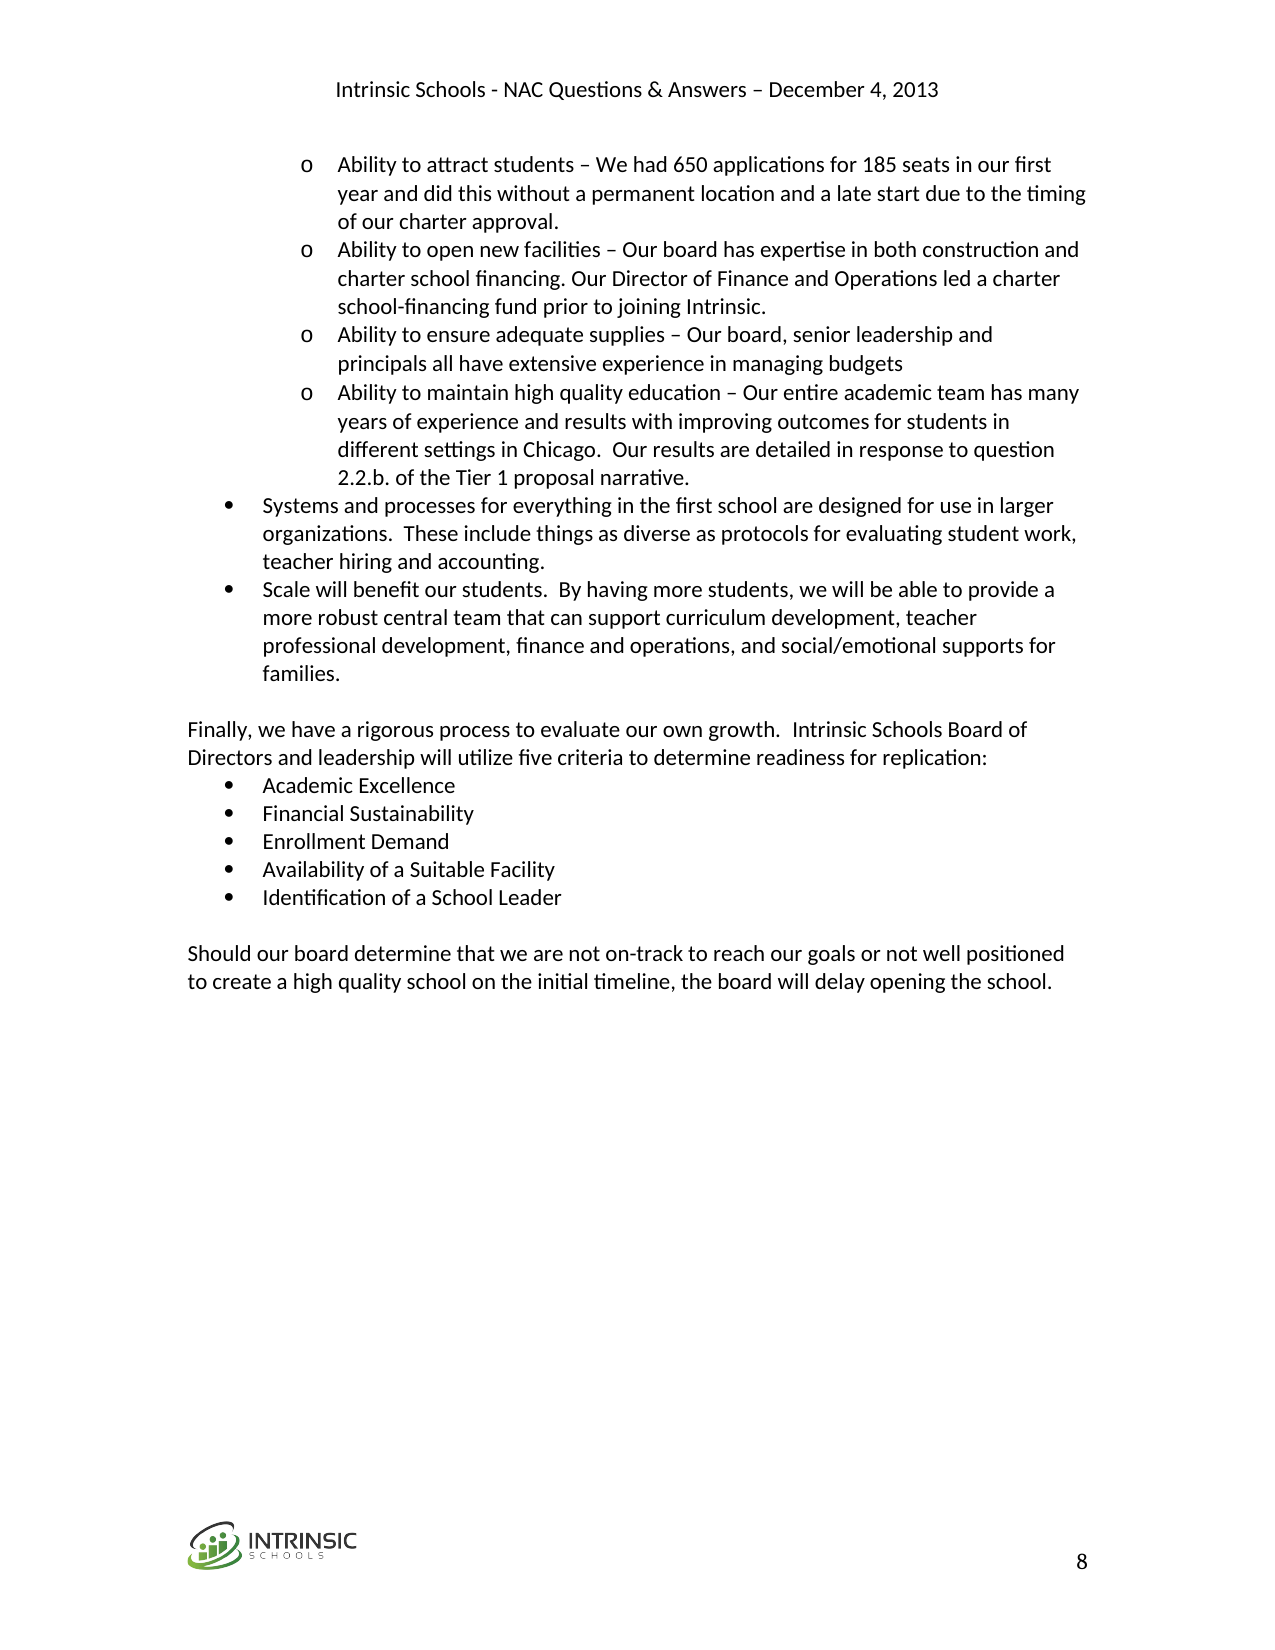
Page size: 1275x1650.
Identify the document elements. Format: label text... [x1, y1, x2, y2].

list Scale will benefit our students. By having more students, we will be able to provide a more robust central team that can support curriculum development, teacher professional development, finance and operations, and social/emotional supports for families. [225, 575, 1087, 687]
list Ability to ensure adequate supplies – Our board, senior leadership and principals all have extensive experience in managing budgets [300, 320, 1087, 378]
text Finally, we have a rigorous process to evaluate our own growth. Intrinsic Schools Board of Directors and leadership will utilize five criteria to determine readiness for replication: [187, 715, 1087, 771]
picture [187, 1521, 357, 1570]
list Ability to open new facilities – Our board has expertise in both construction and charter school financing. Our Director of Finance and Operations led a charter school-financing fund prior to joining Intrinsic. [300, 235, 1087, 320]
list Ability to maintain high quality education – Our entire academic team has many years of experience and results with improving outcomes for students in different settings in Chicago. Our results are detailed in response to question 2.2.b. of the Tier 1 proposal narrative. [300, 378, 1087, 491]
list Identification of a School Leader [225, 883, 1087, 911]
list Academic Excellence [225, 771, 1087, 799]
list Ability to attract students – We had 650 applications for 185 seats in our first year and did this without a permanent location and a late start due to the timing of our charter approval. [300, 150, 1087, 235]
list Financial Sustainability [225, 799, 1087, 827]
text Should our board determine that we are not on-track to reach our goals or not well positioned to create a high quality school on the initial timeline, the board will delay opening the school. [187, 939, 1087, 995]
list Systems and processes for everything in the first school are designed for use in larger organizations. These include things as diverse as protocols for evaluating student work, teacher hiring and accounting. [225, 491, 1087, 575]
list Availability of a Suitable Facility [225, 855, 1087, 883]
list Enrollment Demand [225, 827, 1087, 855]
